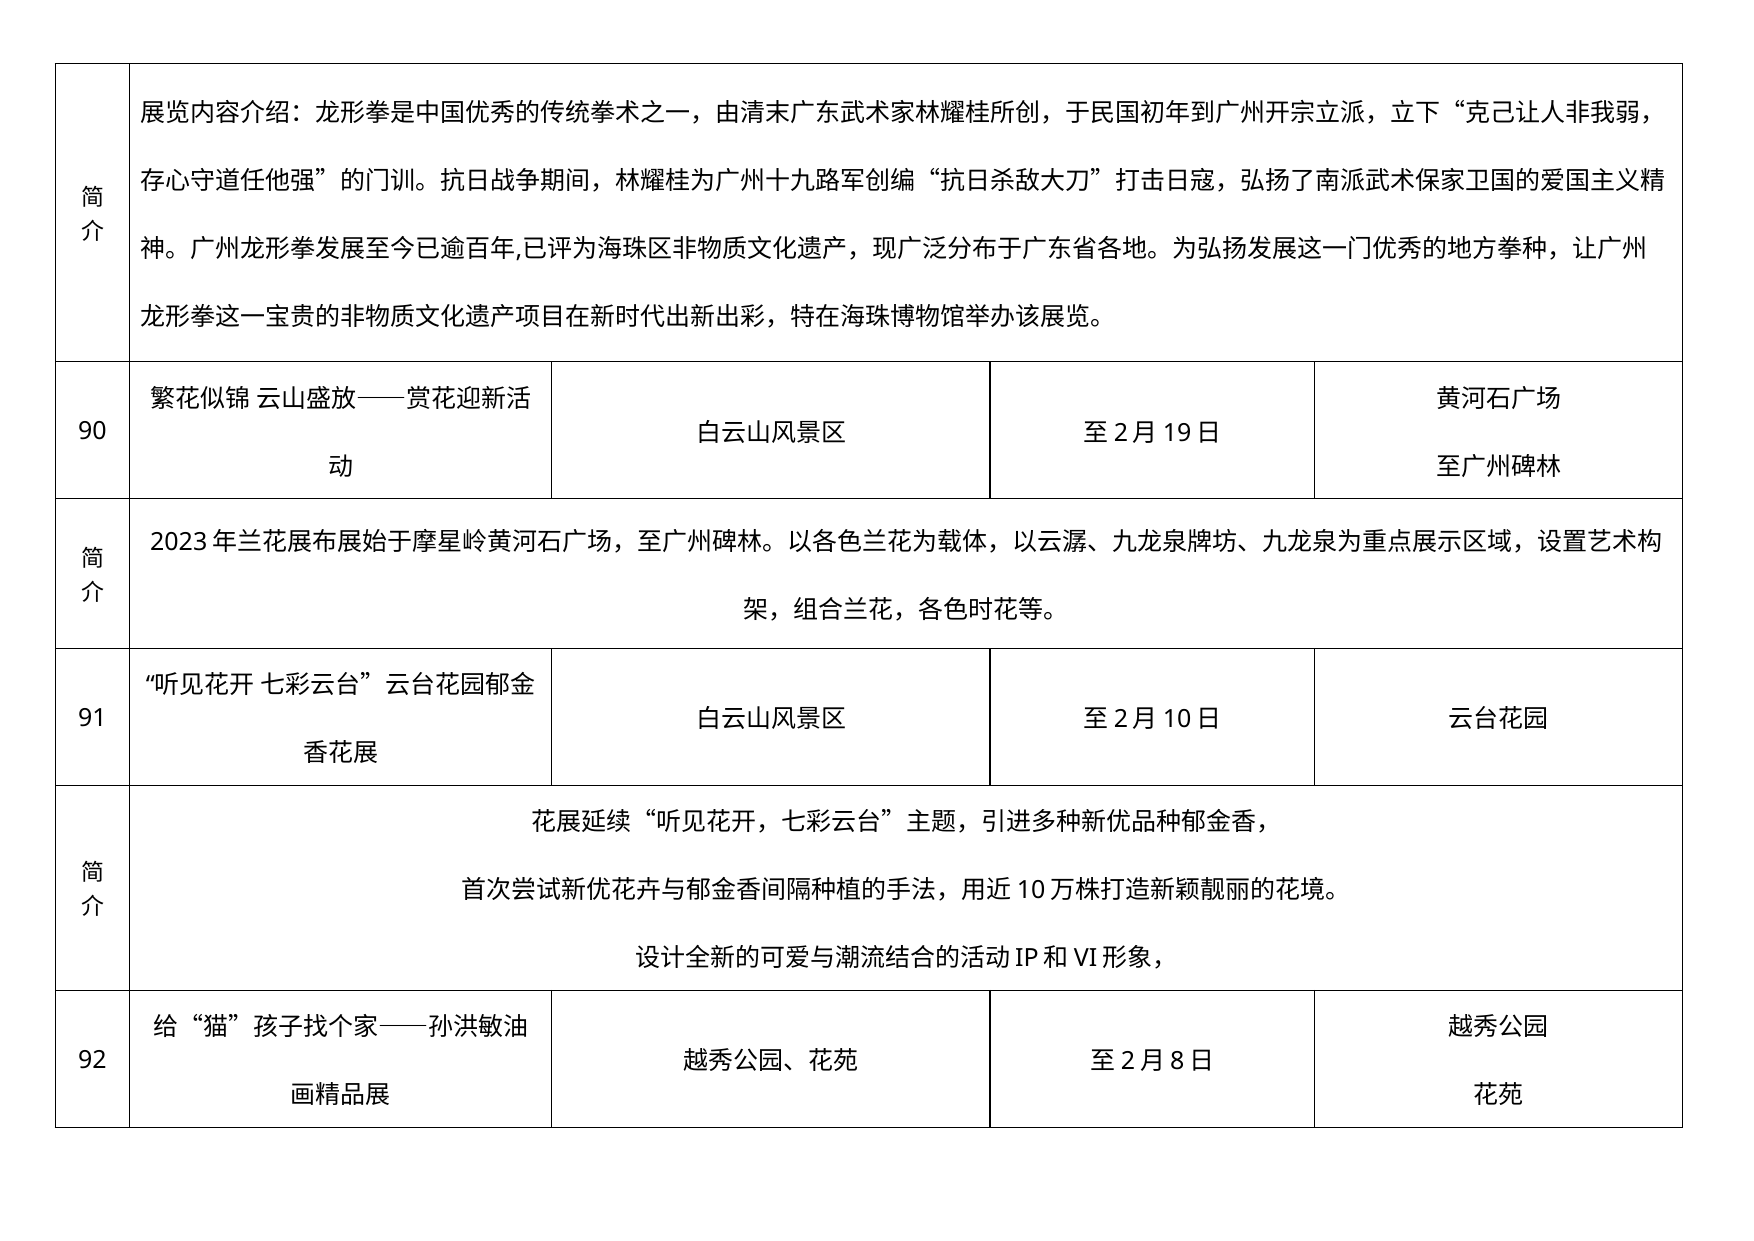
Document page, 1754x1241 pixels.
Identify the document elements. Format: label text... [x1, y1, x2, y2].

table_cell “听见花开 七彩云台”云台花园郁金香花展 [130, 649, 551, 785]
table_cell 至2月19日 [991, 362, 1314, 498]
table_cell 白云山风景区 [552, 362, 989, 498]
table_cell 越秀公园、花苑 [552, 991, 989, 1127]
table_cell 展览内容介绍：龙形拳是中国优秀的传统拳术之一，由清末广东武术家林耀桂所创，于民国初年到广州开宗立派，立下“克己让人非我弱，存心守道任他强”的门训。抗日战争期间，林耀桂为广州十九路军创编“抗日杀敌大刀”打击日寇，弘扬了南派武术保家卫国的爱国主义精神。广州龙形拳发展至今已逾百年,已评为海珠区非物质文化遗产，现广泛分布于广东省各地。为弘扬发展这一门优秀的地方拳种，让广州龙形拳这一宝贵的非物质文化遗产项目在新时代出新出彩，特在海珠博物馆举办该展览。 [130, 64, 1682, 361]
table_cell 黄河石广场 至广州碑林 [1315, 362, 1682, 498]
table_cell 至2月10日 [991, 649, 1314, 785]
table_cell 92 [56, 991, 129, 1127]
table_cell 白云山风景区 [552, 649, 989, 785]
table_cell 至2月8日 [991, 991, 1314, 1127]
table_cell 91 [56, 649, 129, 785]
table_cell 给“猫”孩子找个家——孙洪敏油画精品展 [130, 991, 551, 1127]
table_cell 90 [56, 362, 129, 498]
table_cell 简 介 [56, 499, 129, 648]
table_cell 云台花园 [1315, 649, 1682, 785]
table_cell 简 介 [56, 64, 129, 361]
table_cell 简 介 [56, 786, 129, 990]
table_cell 花展延续“听见花开，七彩云台”主题，引进多种新优品种郁金香， 首次尝试新优花卉与郁金香间隔种植的手法，用近10万株打造新颖靓丽的花境。 设计全新的可爱与潮流结合的活动IP和VI形象， [130, 786, 1682, 990]
table_cell 繁花似锦 云山盛放——赏花迎新活动 [130, 362, 551, 498]
table_cell 越秀公园 花苑 [1315, 991, 1682, 1127]
table_cell 2023年兰花展布展始于摩星岭黄河石广场，至广州碑林。以各色兰花为载体，以云潺、九龙泉牌坊、九龙泉为重点展示区域，设置艺术构架，组合兰花，各色时花等。 [130, 499, 1682, 648]
